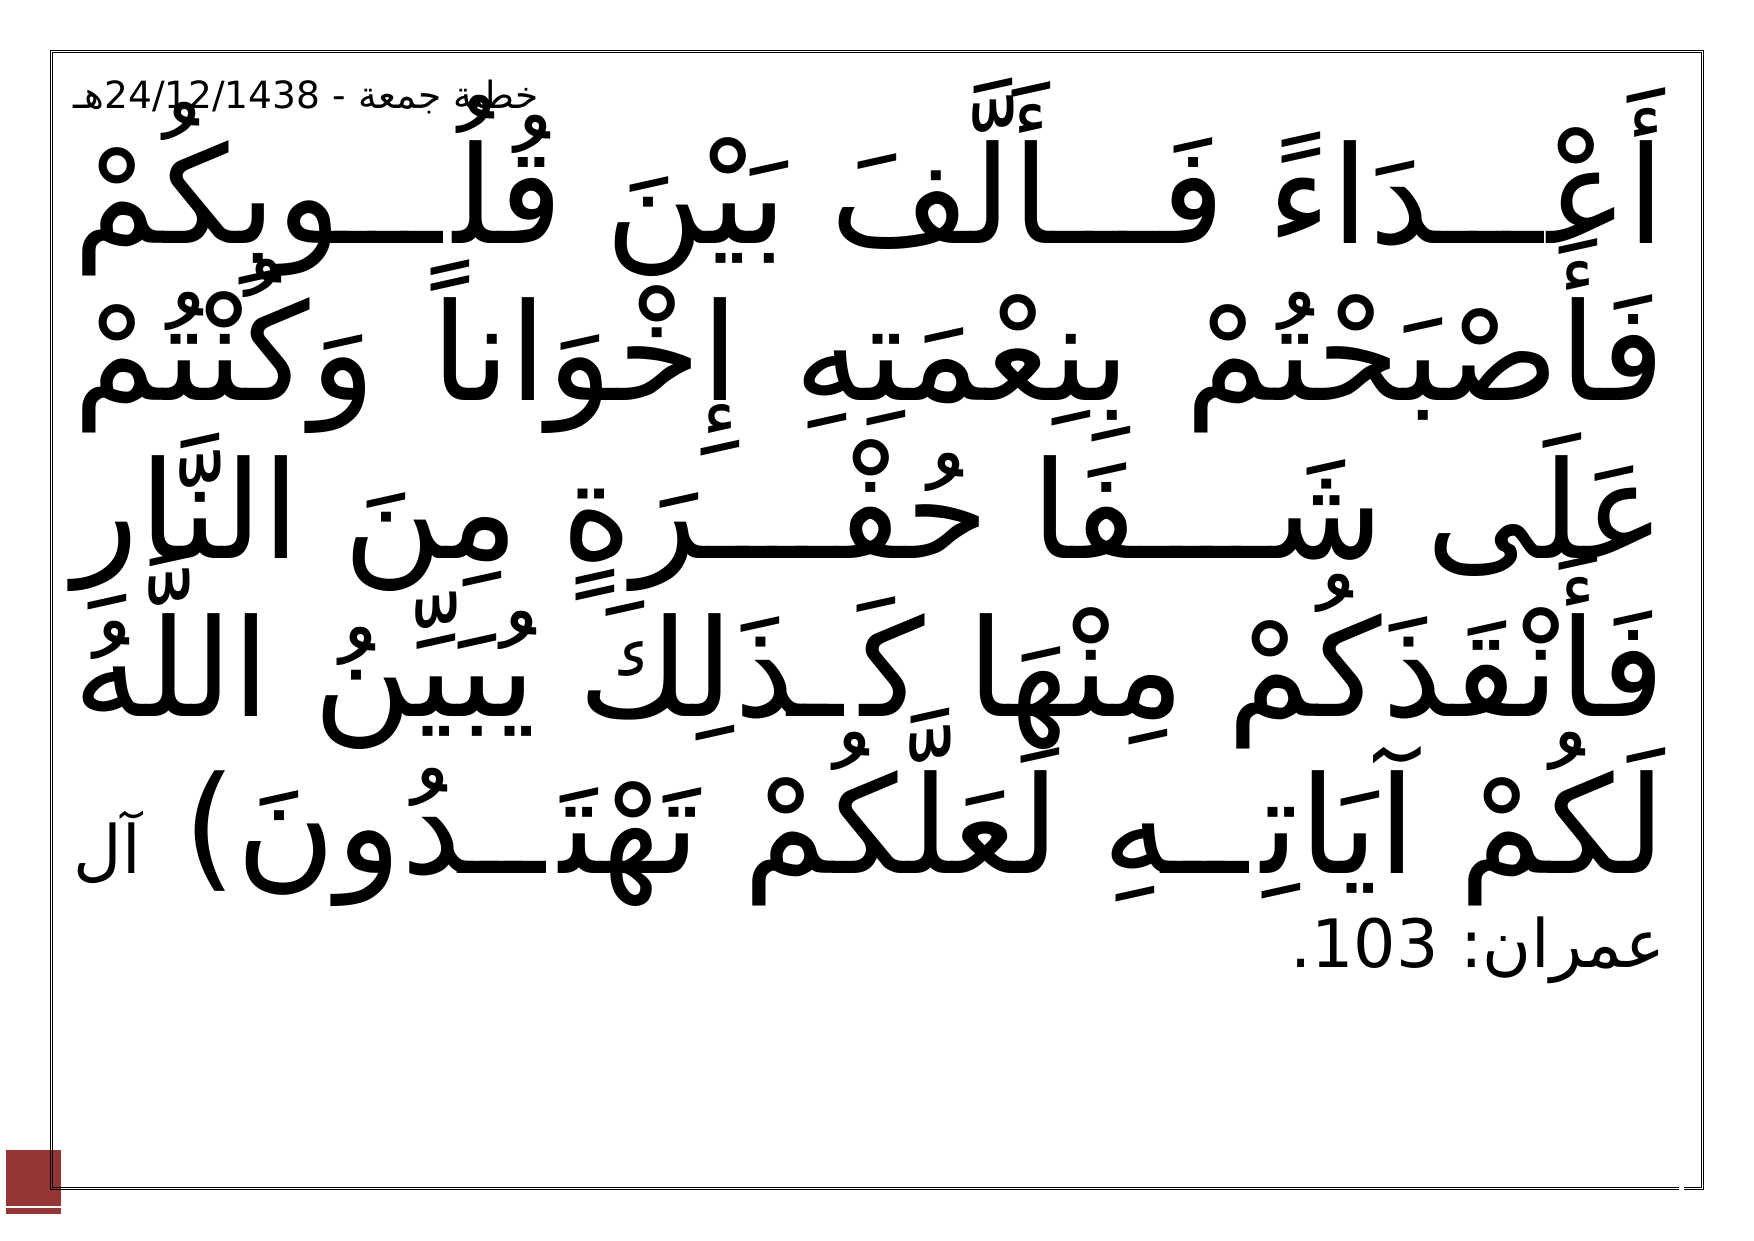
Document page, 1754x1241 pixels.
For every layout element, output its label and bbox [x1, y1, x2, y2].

text [74, 117, 1665, 983]
